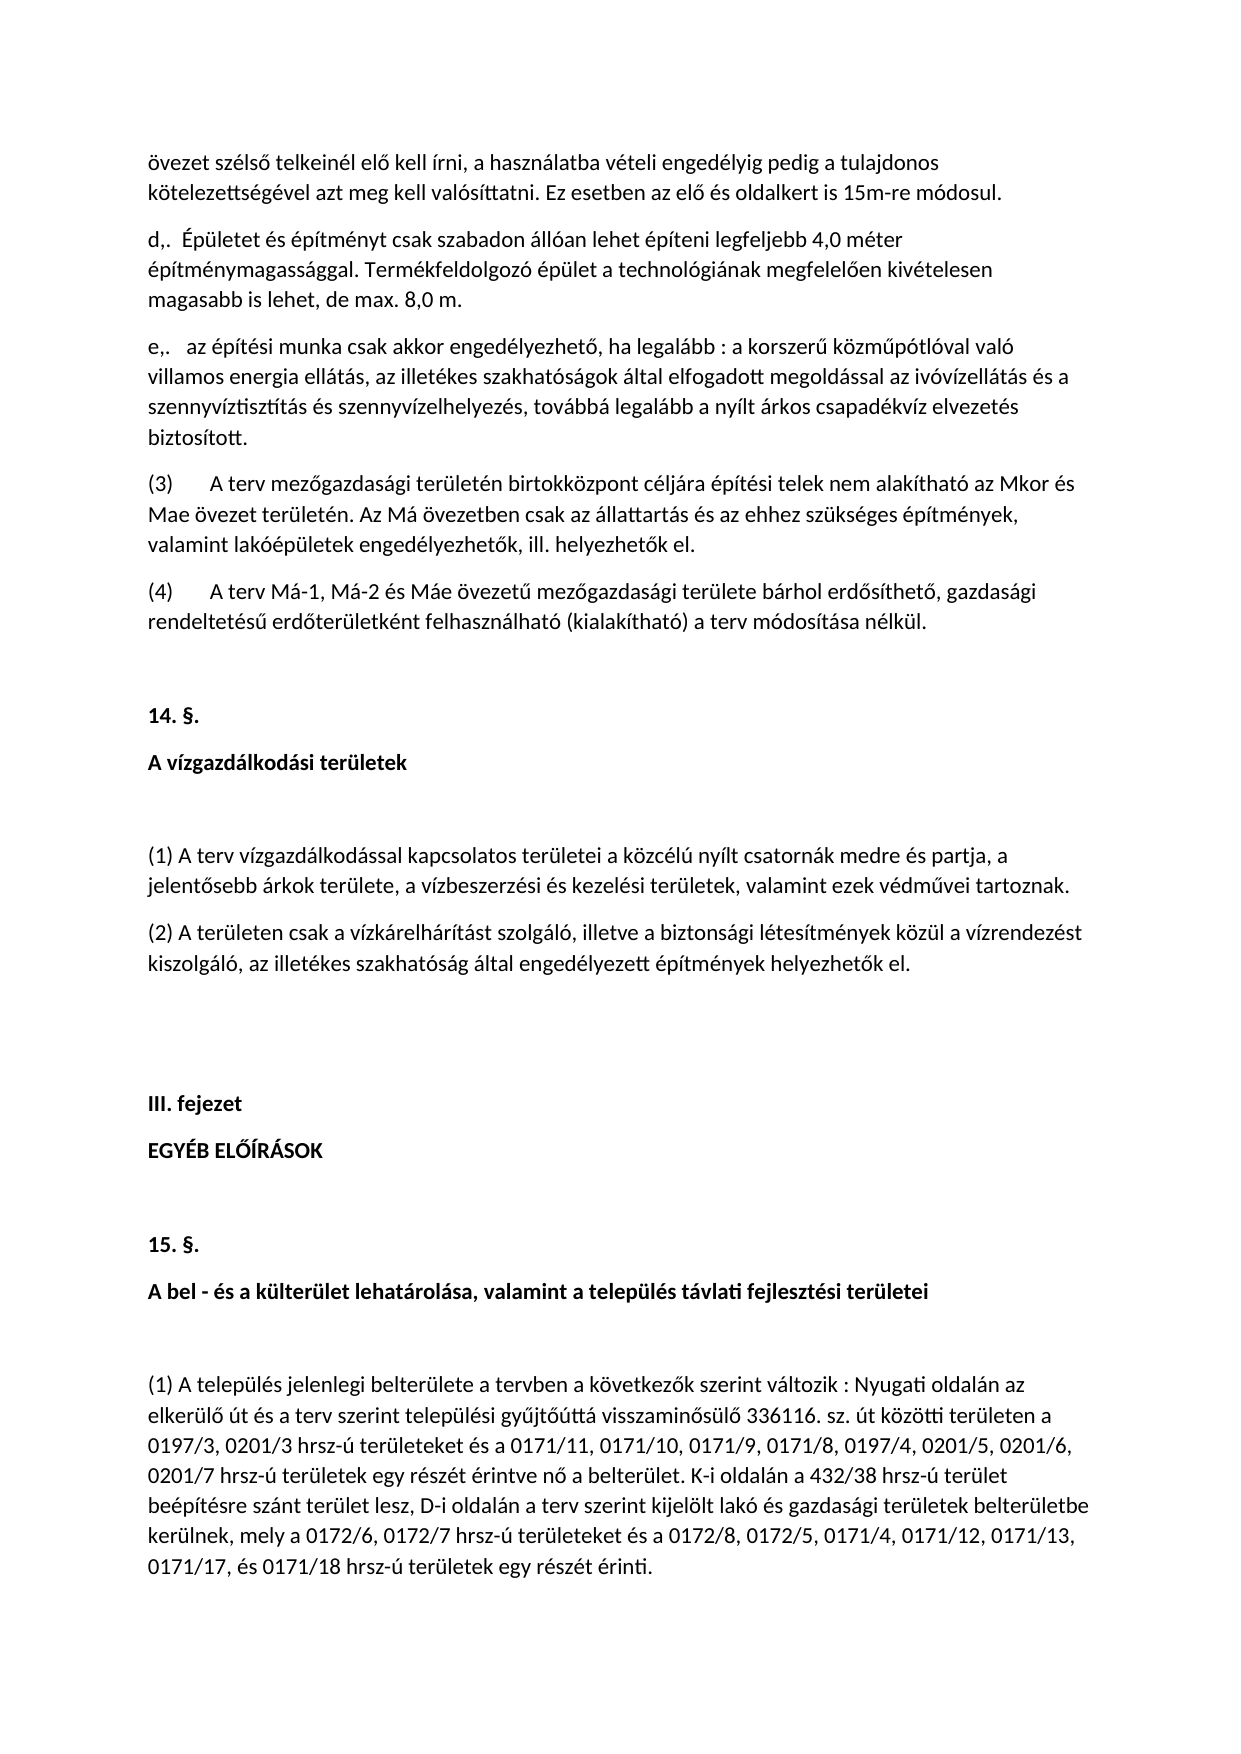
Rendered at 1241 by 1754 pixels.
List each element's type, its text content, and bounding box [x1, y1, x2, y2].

text EGYÉB ELŐÍRÁSOK [148, 1136, 1093, 1164]
text e,. az építési munka csak akkor engedélyezhető, ha legalább : a korszerű közműpótlóval való villamos energia ellátás, az illetékes szakhatóságok által elfogadott megoldással az ivóvízellátás és a szennyvíztisztítás és szennyvízelhelyezés, továbbá legalább a nyílt árkos csapadékvíz elvezetés biztosított. [148, 332, 1093, 451]
text (2) A területen csak a vízkárelhárítást szolgáló, illetve a biztonsági létesítmények közül a vízrendezést kiszolgáló, az illetékes szakhatóság által engedélyezett építmények helyezhetők el. [148, 918, 1093, 977]
text (4) A terv Má-1, Má-2 és Máe övezetű mezőgazdasági területe bárhol erdősíthető, gazdasági rendeltetésű erdőterületként felhasználható (kialakítható) a terv módosítása nélkül. [148, 577, 1093, 635]
text (1) A település jelenlegi belterülete a tervben a következők szerint változik : Nyugati oldalán az elkerülő út és a terv szerint települési gyűjtőúttá visszaminősülő 336116. sz. út közötti területen a 0197/3, 0201/3 hrsz-ú területeket és a 0171/11, 0171/10, 0171/9, 0171/8, 0197/4, 0201/5, 0201/6, 0201/7 hrsz-ú területek egy részét érintve nő a belterület. K-i oldalán a 432/38 hrsz-ú terület beépítésre szánt terület lesz, D-i oldalán a terv szerint kijelölt lakó és gazdasági területek belterületbe kerülnek, mely a 0172/6, 0172/7 hrsz-ú területeket és a 0172/8, 0172/5, 0171/4, 0171/12, 0171/13, 0171/17, és 0171/18 hrsz-ú területek egy részét érinti. [148, 1371, 1093, 1580]
text A vízgazdálkodási területek [148, 748, 1093, 776]
text 14. §. [148, 701, 1093, 729]
text III. fejezet [148, 1089, 1093, 1117]
text A bel - és a külterület lehatárolása, valamint a település távlati fejlesztési területei [148, 1277, 1093, 1305]
text d,. Épületet és építményt csak szabadon állóan lehet építeni legfeljebb 4,0 méter építménymagassággal. Termékfeldolgozó épület a technológiának megfelelően kivételesen magasabb is lehet, de max. 8,0 m. [148, 225, 1093, 313]
text 15. §. [148, 1230, 1093, 1258]
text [148, 148, 1093, 206]
text (3) A terv mezőgazdasági területén birtokközpont céljára építési telek nem alakítható az Mkor és Mae övezet területén. Az Má övezetben csak az állattartás és az ehhez szükséges építmények, valamint lakóépületek engedélyezhetők, ill. helyezhetők el. [148, 469, 1093, 558]
text (1) A terv vízgazdálkodással kapcsolatos területei a közcélú nyílt csatornák medre és partja, a jelentősebb árkok területe, a vízbeszerzési és kezelési területek, valamint ezek védművei tartoznak. [148, 841, 1093, 899]
